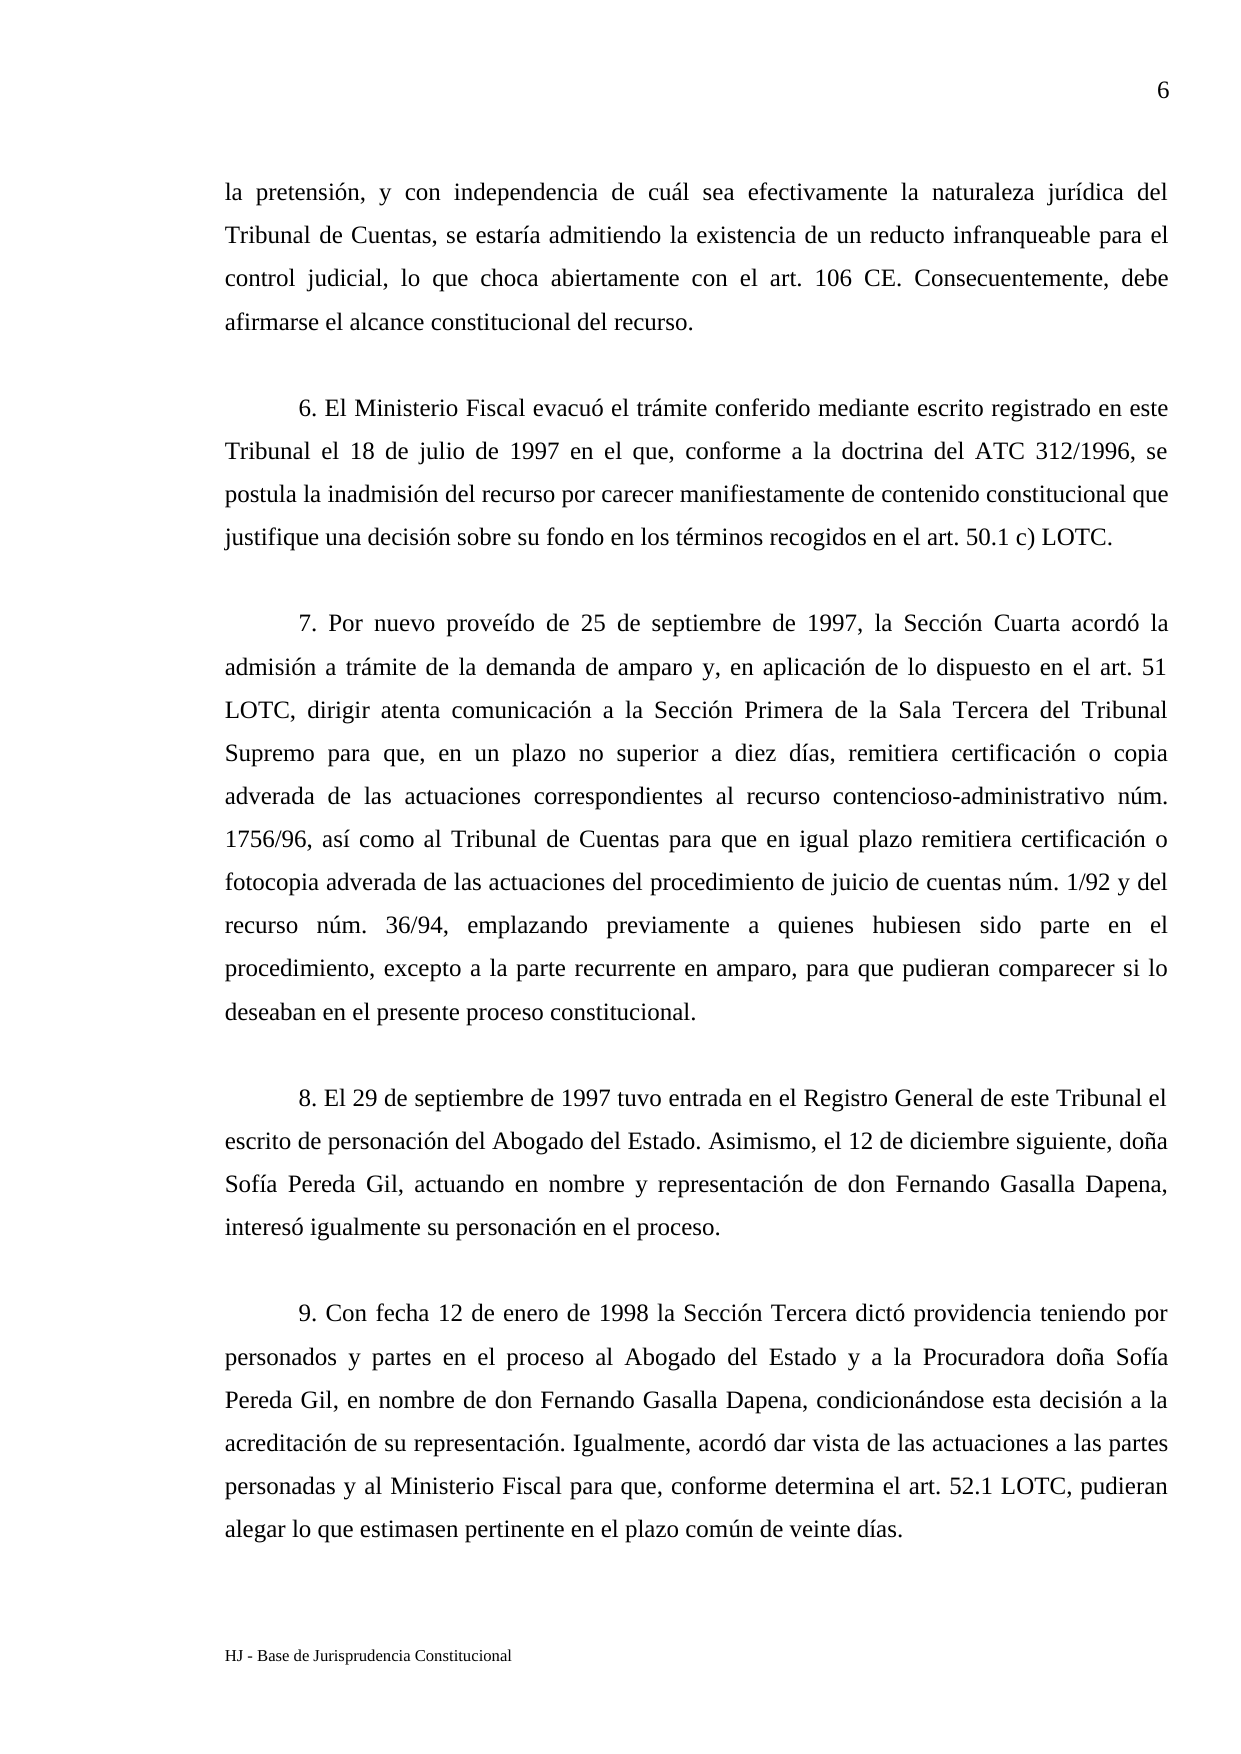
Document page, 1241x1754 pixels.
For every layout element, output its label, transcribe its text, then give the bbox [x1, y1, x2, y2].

text 9. Con fecha 12 de enero de 1998 la Sección Tercera dictó providencia teniendo por personados y partes en el proceso al Abogado del Estado y a la Procuradora doña Sofía Pereda Gil, en nombre de don Fernando Gasalla Dapena, condicionándose esta decisión a la acreditación de su representación. Igualmente, acordó dar vista de las actuaciones a las partes personadas y al Ministerio Fiscal para que, conforme determina el art. 52.1 LOTC, pudieran alegar lo que estimasen pertinente en el plazo común de veinte días. [224, 1298, 1169, 1543]
text 7. Por nuevo proveído de 25 de septiembre de 1997, la Sección Cuarta acordó la admisión a trámite de la demanda de amparo y, en aplicación de lo dispuesto en el art. 51 LOTC, dirigir atenta comunicación a la Sección Primera de la Sala Tercera del Tribunal Supremo para que, en un plazo no superior a diez días, remitiera certificación o copia adverada de las actuaciones correspondientes al recurso contencioso-administrativo núm. 1756/96, así como al Tribunal de Cuentas para que en igual plazo remitiera certificación o fotocopia adverada de las actuaciones del procedimiento de juicio de cuentas núm. 1/92 y del recurso núm. 36/94, emplazando previamente a quienes hubiesen sido parte en el procedimiento, excepto a la parte recurrente en amparo, para que pudieran comparecer si lo deseaban en el presente proceso constitucional. [224, 608, 1169, 1025]
text 8. El 29 de septiembre de 1997 tuvo entrada en el Registro General de este Tribunal el escrito de personación del Abogado del Estado. Asimismo, el 12 de diciembre siguiente, doña Sofía Pereda Gil, actuando en nombre y representación de don Fernando Gasalla Dapena, interesó igualmente su personación en el proceso. [224, 1083, 1169, 1241]
text 6. El Ministerio Fiscal evacuó el trámite conferido mediante escrito registrado en este Tribunal el 18 de julio de 1997 en el que, conforme a la doctrina del ATC 312/1996, se postula la inadmisión del recurso por carecer manifiestamente de contenido constitucional que justifique una decisión sobre su fondo en los términos recogidos en el art. 50.1 c) LOTC. [224, 393, 1169, 551]
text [224, 177, 1169, 335]
